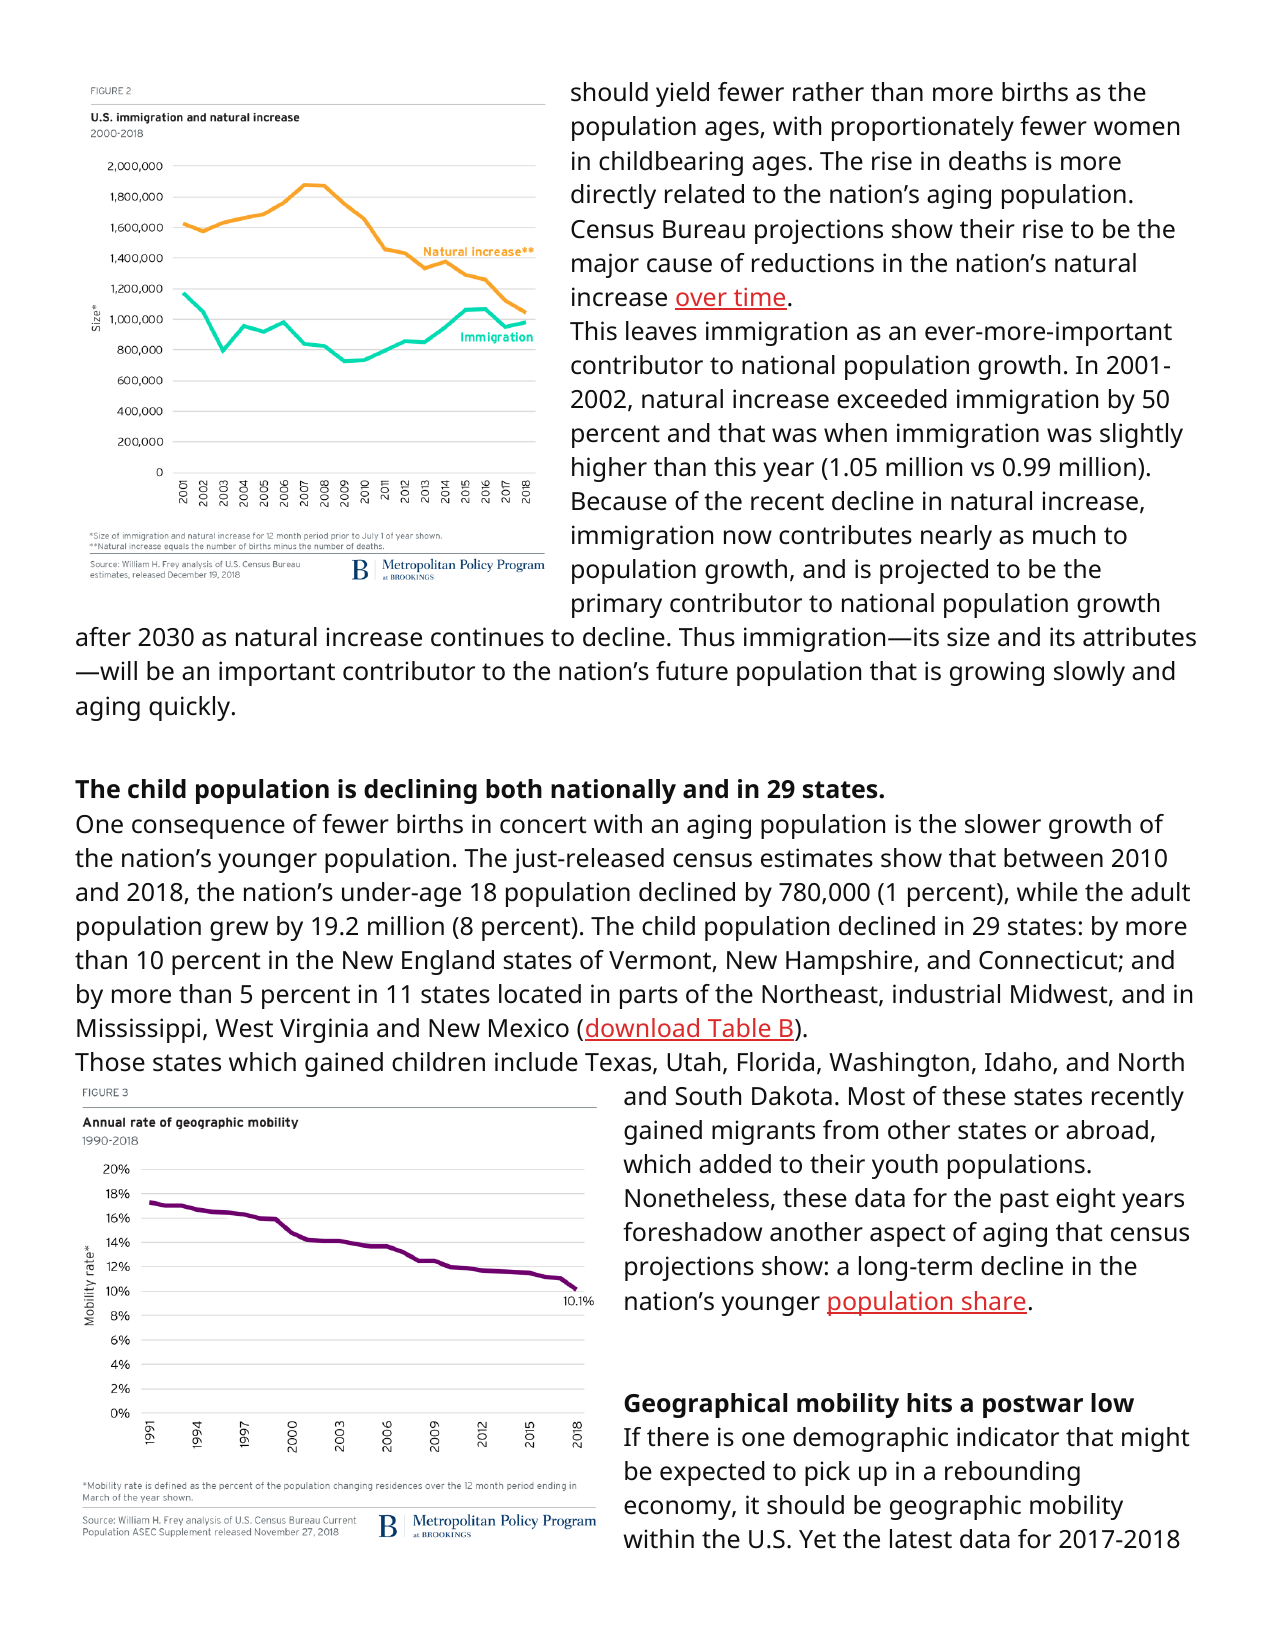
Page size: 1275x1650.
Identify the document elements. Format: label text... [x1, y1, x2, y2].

text This leaves immigration as an ever-more-important contributor to national population growth. In 2001-2002, natural increase exceeded immigration by 50 percent and that was when immigration was slightly higher than this year (1.05 million vs 0.99 million). Because of the recent decline in natural increase, immigration now contributes nearly as much to population growth, and is projected to be the primary contributor to national population growth after 2030 as natural increase continues to decline. Thus immigration—its size and its attributes—will be an important contributor to the nation’s future population that is growing slowly and aging quickly. [75, 313, 1200, 722]
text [75, 75, 1200, 313]
text The child population is declining both nationally and in 29 states. [75, 772, 1200, 806]
text Those states which gained children include Texas, Utah, Florida, Washington, Idaho, and North and South Dakota. Most of these states recently gained migrants from other states or abroad, which added to their youth populations. Nonetheless, these data for the past eight years foreshadow another aspect of aging that census projections show: a long-term decline in the nation’s younger population share. [75, 1045, 1200, 1317]
picture [82, 79, 552, 589]
text One consequence of fewer births in concert with an aging population is the slower growth of the nation’s younger population. The just-released census estimates show that between 2010 and 2018, the nation’s under-age 18 population declined by 780,000 (1 percent), while the adult population grew by 19.2 million (8 percent). The child population declined in 29 states: by more than 10 percent in the New England states of Vermont, New Hampshire, and Connecticut; and by more than 5 percent in 11 states located in parts of the Northeast, industrial Midwest, and in Mississippi, West Virginia and New Mexico (download Table B). [75, 806, 1200, 1045]
picture [73, 1079, 605, 1546]
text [75, 1419, 1200, 1556]
text Geographical mobility hits a postwar low [605, 1385, 1200, 1419]
